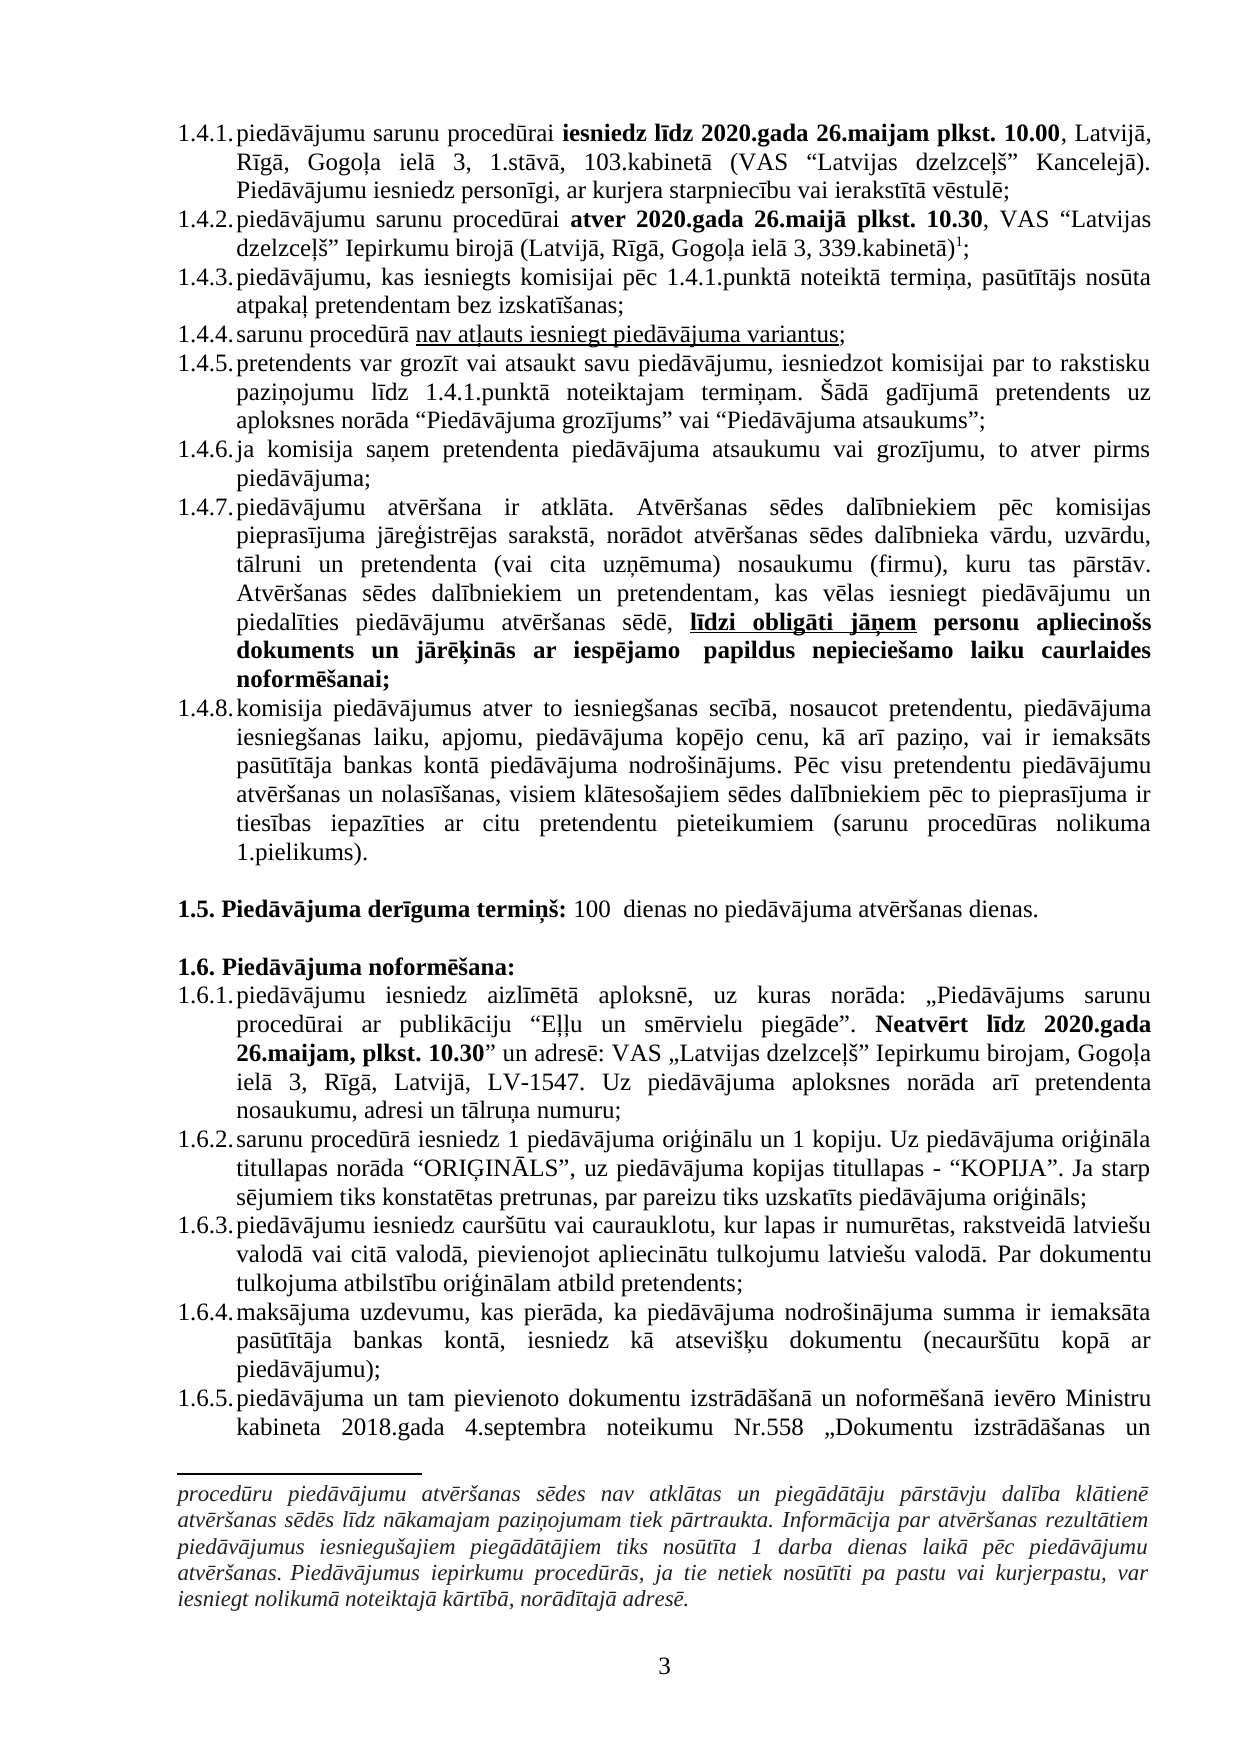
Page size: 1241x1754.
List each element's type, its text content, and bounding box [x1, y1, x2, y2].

list piedāvājumu iesniedz cauršūtu vai caurauklotu, kur lapas ir numurētas, rakstveidā latviešu valodā vai citā valodā, pievienojot apliecinātu tulkojumu latviešu valodā. Par dokumentu tulkojuma atbilstību oriģinālam atbild pretendents; [177, 1211, 1152, 1297]
list komisija piedāvājumus atver to iesniegšanas secībā, nosaucot pretendentu, piedāvājuma iesniegšanas laiku, apjomu, piedāvājuma kopējo cenu, kā arī paziņo, vai ir iemaksāts pasūtītāja bankas kontā piedāvājuma nodrošinājums. Pēc visu pretendentu piedāvājumu atvēršanas un nolasīšanas, visiem klātesošajiem sēdes dalībniekiem pēc to pieprasījuma ir tiesības iepazīties ar citu pretendentu pieteikumiem (sarunu procedūras nolikuma 1.pielikums). [177, 693, 1152, 866]
list Piedāvājuma noformēšana: [177, 952, 1152, 981]
list sarunu procedūrā nav atļauts iesniegt piedāvājuma variantus; [177, 319, 1152, 348]
list piedāvājumu, kas iesniegts komisijai pēc 1.4.1.punktā noteiktā termiņa, pasūtītājs nosūta atpakaļ pretendentam bez izskatīšanas; [177, 262, 1152, 319]
list piedāvājumu iesniedz aizlīmētā aploksnē, uz kuras norāda: „Piedāvājums sarunu procedūrai ar publikāciju “Eļļu un smērvielu piegāde”. Neatvērt līdz 2020.gada 26.maijam, plkst. 10.30” un adresē: VAS „Latvijas dzelzceļš” Iepirkumu birojam, Gogoļa ielā 3, Rīgā, Latvijā, LV-1547. Uz piedāvājuma aploksnes norāda arī pretendenta nosaukumu, adresi un tālruņa numuru; [177, 981, 1152, 1124]
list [177, 1383, 1152, 1441]
list piedāvājumu sarunu procedūrai atver 2020.gada 26.maijā plkst. 10.30, VAS “Latvijas dzelzceļš” Iepirkumu birojā (Latvijā, Rīgā, Gogoļa ielā 3, 339.kabinetā)1; [177, 204, 1152, 262]
list pretendents var grozīt vai atsaukt savu piedāvājumu, iesniedzot komisijai par to rakstisku paziņojumu līdz 1.4.1.punktā noteiktajam termiņam. Šādā gadījumā pretendents uz aploksnes norāda “Piedāvājuma grozījums” vai “Piedāvājuma atsaukums”; [177, 348, 1152, 434]
list ja komisija saņem pretendenta piedāvājuma atsaukumu vai grozījumu, to atver pirms piedāvājuma; [177, 434, 1152, 492]
list sarunu procedūrā iesniedz 1 piedāvājuma oriģinālu un 1 kopiju. Uz piedāvājuma oriģināla titullapas norāda “ORIĢINĀLS”, uz piedāvājuma kopijas titullapas - “KOPIJA”. Ja starp sējumiem tiks konstatētas pretrunas, par pareizu tiks uzskatīts piedāvājuma oriģināls; [177, 1124, 1152, 1211]
list piedāvājumu atvēršana ir atklāta. Atvēršanas sēdes dalībniekiem pēc komisijas pieprasījuma jāreģistrējas sarakstā, norādot atvēršanas sēdes dalībnieka vārdu, uzvārdu, tālruni un pretendenta (vai cita uzņēmuma) nosaukumu (firmu), kuru tas pārstāv. Atvēršanas sēdes dalībniekiem un pretendentam, kas vēlas iesniegt piedāvājumu un piedalīties piedāvājumu atvēršanas sēdē, līdzi obligāti jāņem personu apliecinošs dokuments un jārēķinās ar iespējamo papildus nepieciešamo laiku caurlaides noformēšanai; [177, 492, 1152, 693]
list maksājuma uzdevumu, kas pierāda, ka piedāvājuma nodrošinājuma summa ir iemaksāta pasūtītāja bankas kontā, iesniedz kā atsevišķu dokumentu (necauršūtu kopā ar piedāvājumu); [177, 1297, 1152, 1383]
text 1.5. Piedāvājuma derīguma termiņš: 100 dienas no piedāvājuma atvēršanas dienas. [177, 894, 1152, 923]
list piedāvājumu sarunu procedūrai iesniedz līdz 2020.gada 26.maijam plkst. 10.00, Latvijā, Rīgā, Gogoļa ielā 3, 1.stāvā, 103.kabinetā (VAS “Latvijas dzelzceļš” Kancelejā). Piedāvājumu iesniedz personīgi, ar kurjera starpniecību vai ierakstītā vēstulē; [177, 118, 1152, 204]
